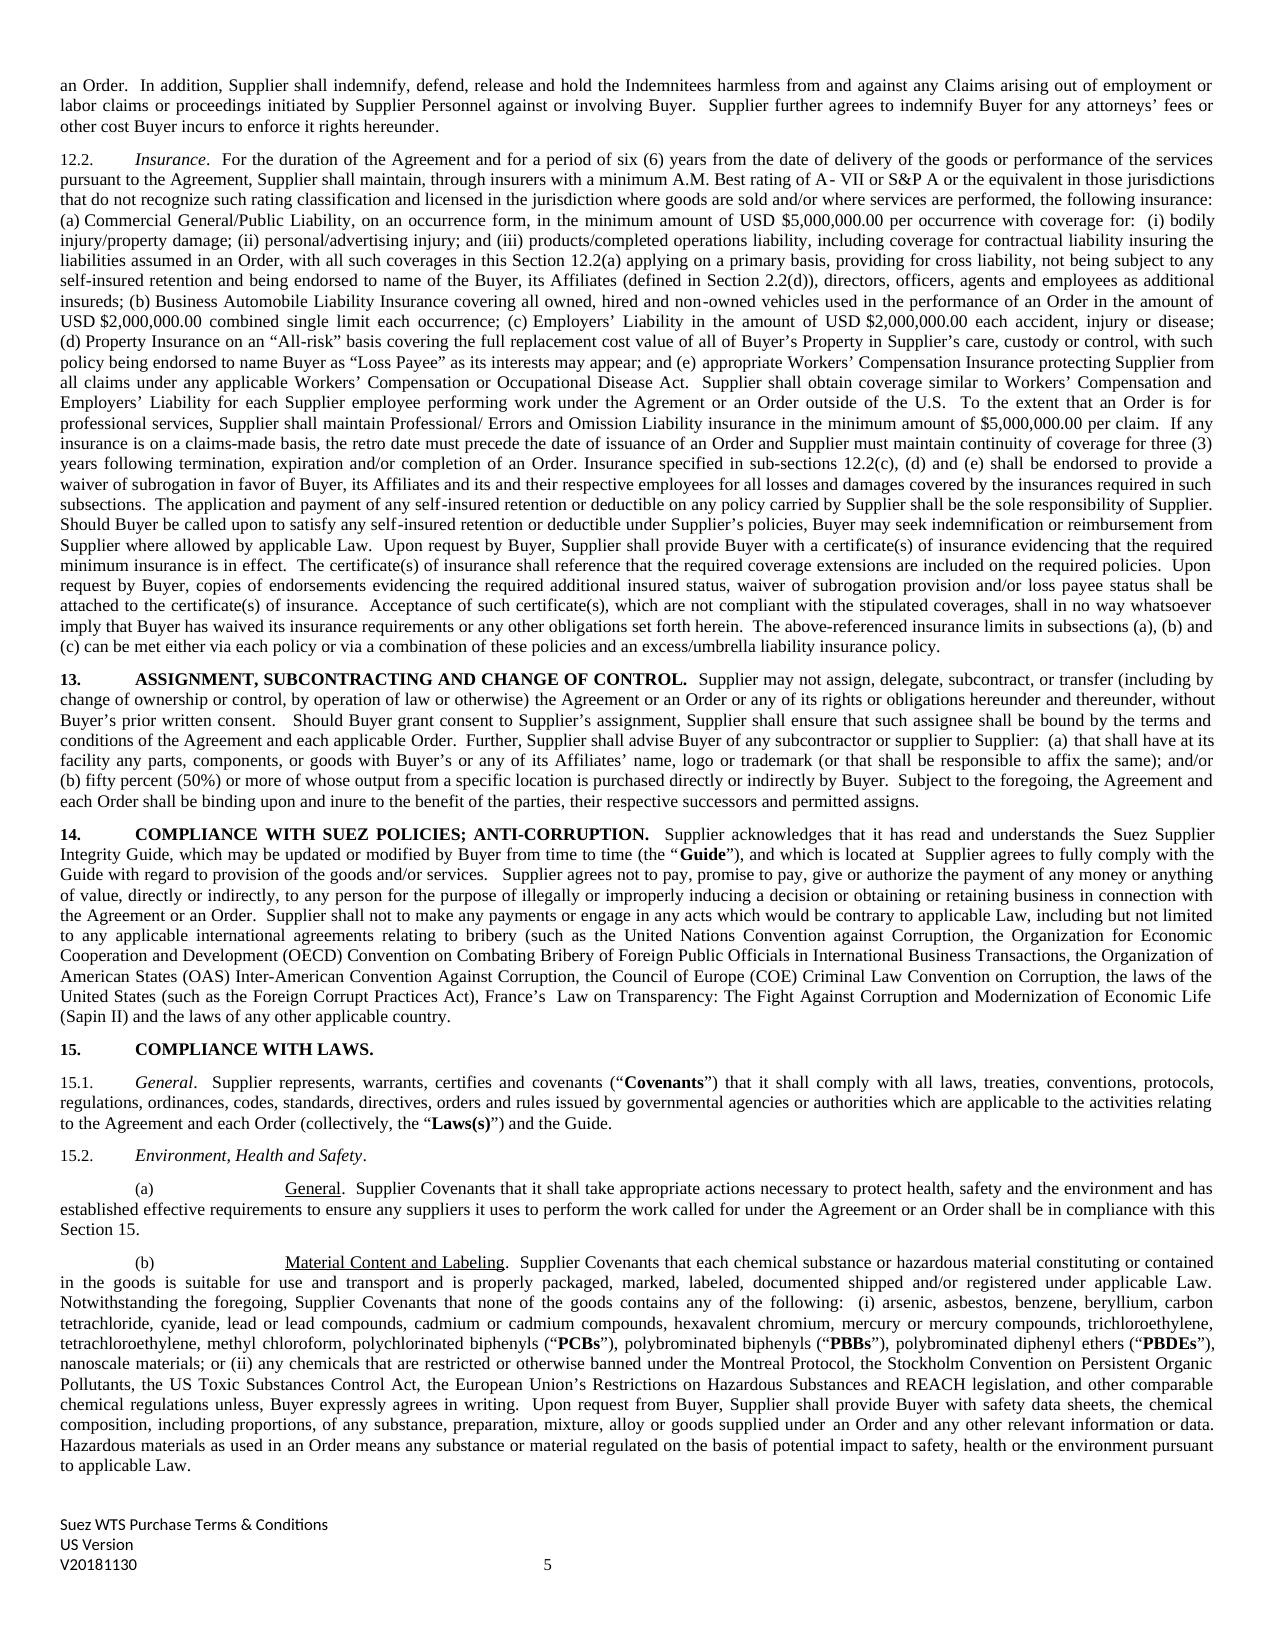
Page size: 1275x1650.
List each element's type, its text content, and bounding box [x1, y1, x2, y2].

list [60, 75, 1215, 136]
list Insurance. For the duration of the Agreement and for a period of six (6) years from the date of delivery of the goods or performance of the services pursuant to the Agreement, Supplier shall maintain, through insurers with a minimum A.M. Best rating of A- VII or S&P A or the equivalent in those jurisdictions that do not recognize such rating classification and licensed in the jurisdiction where goods are sold and/or where services are performed, the following insurance: (a) Commercial General/Public Liability, on an occurrence form, in the minimum amount of USD $5,000,000.00 per occurrence with coverage for: (i) bodily injury/property damage; (ii) personal/advertising injury; and (iii) products/completed operations liability, including coverage for contractual liability insuring the liabilities assumed in an Order, with all such coverages in this Section 12.2(a) applying on a primary basis, providing for cross liability, not being subject to any self-insured retention and being endorsed to name of the Buyer, its Affiliates (defined in Section 2.2(d)), directors, officers, agents and employees as additional insureds; (b) Business Automobile Liability Insurance covering all owned, hired and non-owned vehicles used in the performance of an Order in the amount of USD $2,000,000.00 combined single limit each occurrence; (c) Employers’ Liability in the amount of USD $2,000,000.00 each accident, injury or disease; (d) Property Insurance on an “All-risk” basis covering the full replacement cost value of all of Buyer’s Property in Supplier’s care, custody or control, with such policy being endorsed to name Buyer as “Loss Payee” as its interests may appear; and (e) appropriate Workers’ Compensation Insurance protecting Supplier from all claims under any applicable Workers’ Compensation or Occupational Disease Act. Supplier shall obtain coverage similar to Workers’ Compensation and Employers’ Liability for each Supplier employee performing work under the Agrement or an Order outside of the U.S. To the extent that an Order is for professional services, Supplier shall maintain Professional/ Errors and Omission Liability insurance in the minimum amount of $5,000,000.00 per claim. If any insurance is on a claims-made basis, the retro date must precede the date of issuance of an Order and Supplier must maintain continuity of coverage for three (3) years following termination, expiration and/or completion of an Order. Insurance specified in sub-sections 12.2(c), (d) and (e) shall be endorsed to provide a waiver of subrogation in favor of Buyer, its Affiliates and its and their respective employees for all losses and damages covered by the insurances required in such subsections. The application and payment of any self-insured retention or deductible on any policy carried by Supplier shall be the sole responsibility of Supplier. Should Buyer be called upon to satisfy any self-insured retention or deductible under Supplier’s policies, Buyer may seek indemnification or reimbursement from Supplier where allowed by applicable Law. Upon request by Buyer, Supplier shall provide Buyer with a certificate(s) of insurance evidencing that the required minimum insurance is in effect. The certificate(s) of insurance shall reference that the required coverage extensions are included on the required policies. Upon request by Buyer, copies of endorsements evidencing the required additional insured status, waiver of subrogation provision and/or loss payee status shall be attached to the certificate(s) of insurance. Acceptance of such certificate(s), which are not compliant with the stipulated coverages, shall in no way whatsoever imply that Buyer has waived its insurance requirements or any other obligations set forth herein. The above-referenced insurance limits in subsections (a), (b) and (c) can be met either via each policy or via a combination of these policies and an excess/umbrella liability insurance policy. [60, 148, 1215, 656]
list Material Content and Labeling. Supplier Covenants that each chemical substance or hazardous material constituting or contained in the goods is suitable for use and transport and is properly packaged, marked, labeled, documented shipped and/or registered under applicable Law. Notwithstanding the foregoing, Supplier Covenants that none of the goods contains any of the following: (i) arsenic, asbestos, benzene, beryllium, carbon tetrachloride, cyanide, lead or lead compounds, cadmium or cadmium compounds, hexavalent chromium, mercury or mercury compounds, trichloroethylene, tetrachloroethylene, methyl chloroform, polychlorinated biphenyls (“PCBs”), polybrominated biphenyls (“PBBs”), polybrominated diphenyl ethers (“PBDEs”), nanoscale materials; or (ii) any chemicals that are restricted or otherwise banned under the Montreal Protocol, the Stockholm Convention on Persistent Organic Pollutants, the US Toxic Substances Control Act, the European Union’s Restrictions on Hazardous Substances and REACH legislation, and other comparable chemical regulations unless, Buyer expressly agrees in writing. Upon request from Buyer, Supplier shall provide Buyer with safety data sheets, the chemical composition, including proportions, of any substance, preparation, mixture, alloy or goods supplied under an Order and any other relevant information or data. Hazardous materials as used in an Order means any substance or material regulated on the basis of potential impact to safety, health or the environment pursuant to applicable Law. [60, 1252, 1215, 1475]
list Environment, Health and Safety. [60, 1145, 1215, 1166]
list COMPLIANCE WITH SUEZ POLICIES; ANTI-CORRUPTION. Supplier acknowledges that it has read and understands the Suez Supplier Integrity Guide, which may be updated or modified by Buyer from time to time (the “Guide”), and which is located at Supplier agrees to fully comply with the Guide with regard to provision of the goods and/or services. Supplier agrees not to pay, promise to pay, give or authorize the payment of any money or anything of value, directly or indirectly, to any person for the purpose of illegally or improperly inducing a decision or obtaining or retaining business in connection with the Agreement or an Order. Supplier shall not to make any payments or engage in any acts which would be contrary to applicable Law, including but not limited to any applicable international agreements relating to bribery (such as the United Nations Convention against Corruption, the Organization for Economic Cooperation and Development (OECD) Convention on Combating Bribery of Foreign Public Officials in International Business Transactions, the Organization of American States (OAS) Inter-American Convention Against Corruption, the Council of Europe (COE) Criminal Law Convention on Corruption, the laws of the United States (such as the Foreign Corrupt Practices Act), France’s Law on Transparency: The Fight Against Corruption and Modernization of Economic Life (Sapin II) and the laws of any other applicable country. [60, 823, 1215, 1027]
list General. Supplier Covenants that it shall take appropriate actions necessary to protect health, safety and the environment and has established effective requirements to ensure any suppliers it uses to perform the work called for under the Agreement or an Order shall be in compliance with this Section 15. [60, 1178, 1215, 1239]
list ASSIGNMENT, SUBCONTRACTING AND CHANGE OF CONTROL. Supplier may not assign, delegate, subcontract, or transfer (including by change of ownership or control, by operation of law or otherwise) the Agreement or an Order or any of its rights or obligations hereunder and thereunder, without Buyer’s prior written consent. Should Buyer grant consent to Supplier’s assignment, Supplier shall ensure that such assignee shall be bound by the terms and conditions of the Agreement and each applicable Order. Further, Supplier shall advise Buyer of any subcontractor or supplier to Supplier: (a) that shall have at its facility any parts, components, or goods with Buyer’s or any of its Affiliates’ name, logo or trademark (or that shall be responsible to affix the same); and/or (b) fifty percent (50%) or more of whose output from a specific location is purchased directly or indirectly by Buyer. Subject to the foregoing, the Agreement and each Order shall be binding upon and inure to the benefit of the parties, their respective successors and permitted assigns. [60, 669, 1215, 811]
list General. Supplier represents, warrants, certifies and covenants (“Covenants”) that it shall comply with all laws, treaties, conventions, protocols, regulations, ordinances, codes, standards, directives, orders and rules issued by governmental agencies or authorities which are applicable to the activities relating to the Agreement and each Order (collectively, the “Laws(s)”) and the Guide. [60, 1072, 1215, 1133]
list COMPLIANCE WITH LAWS. [60, 1039, 1215, 1059]
